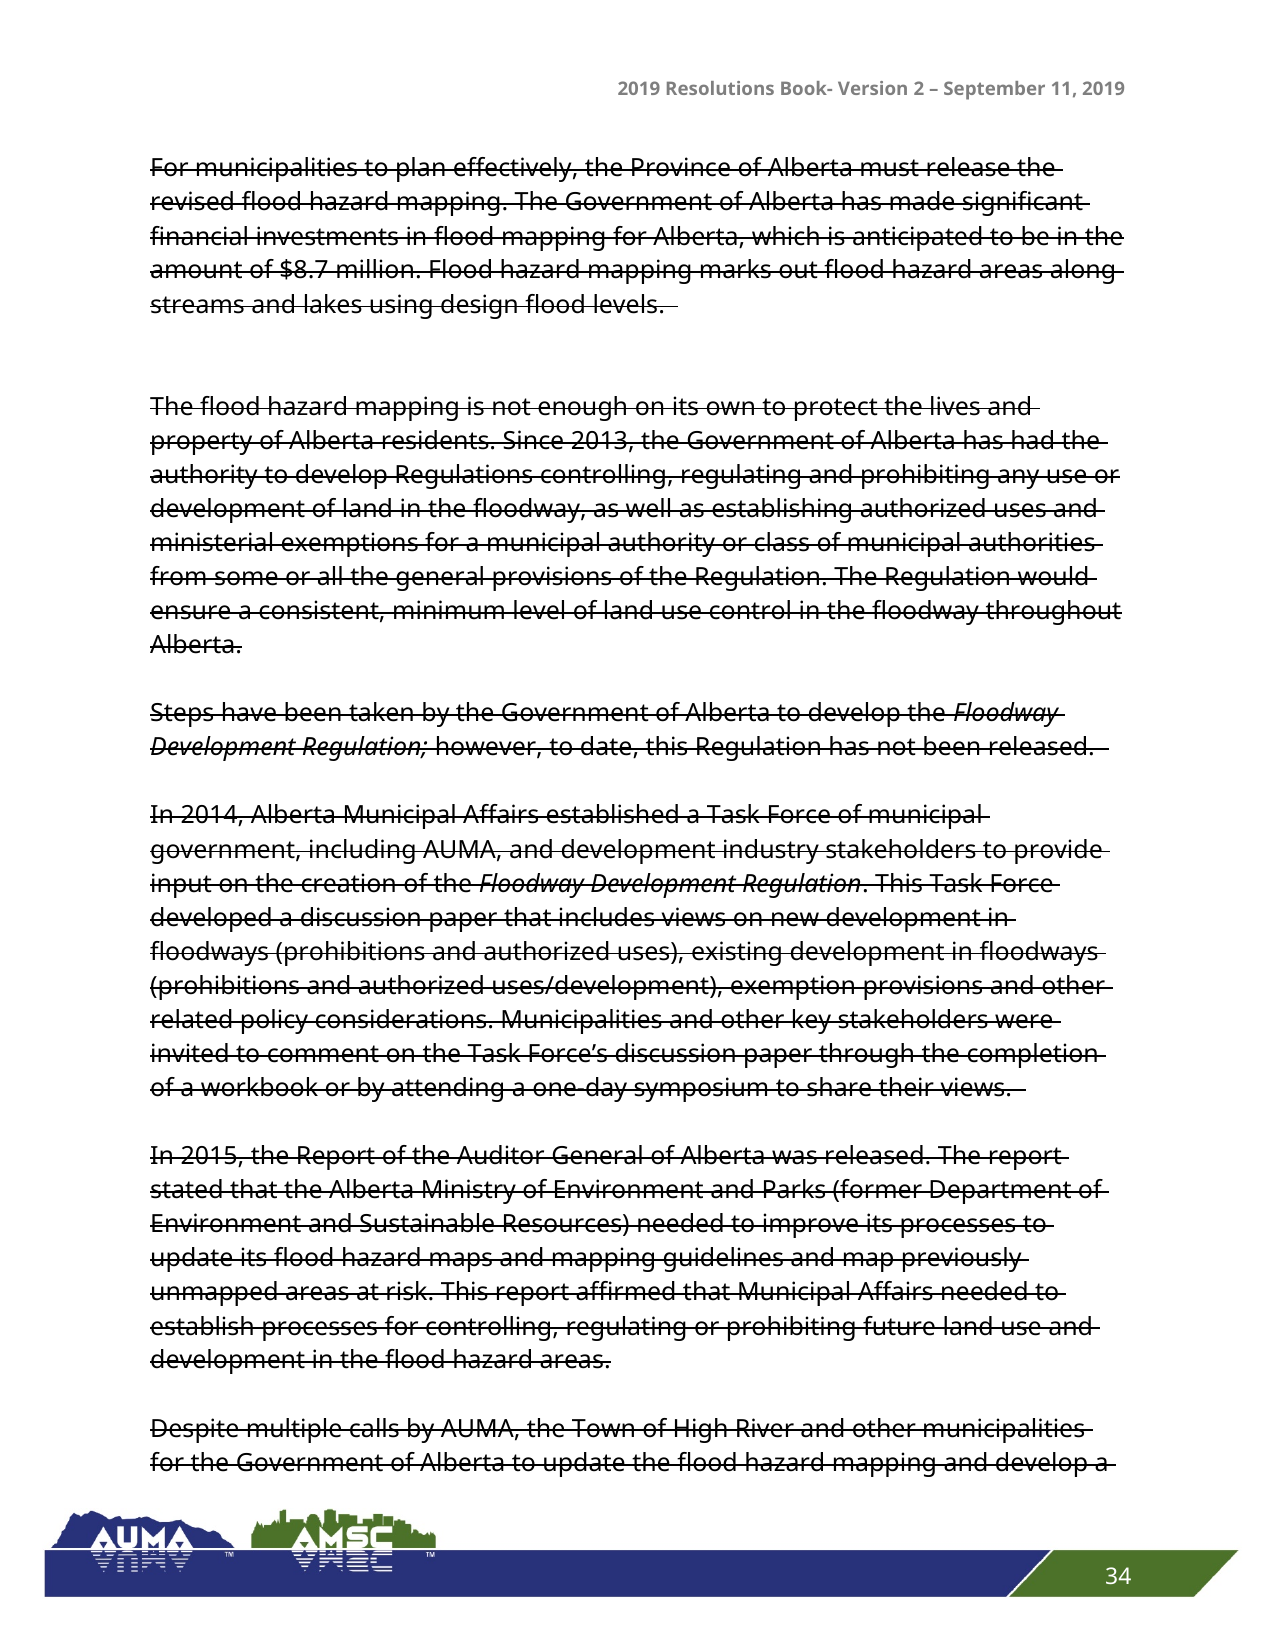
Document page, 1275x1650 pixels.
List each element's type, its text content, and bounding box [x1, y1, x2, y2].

text In 2014, Alberta Municipal Affairs established a Task Force of municipal government, including AUMA, and development industry stakeholders to provide input on the creation of the Floodway Development Regulation. This Task Force developed a discussion paper that includes views on new development in floodways (prohibitions and authorized uses), existing development in floodways (prohibitions and authorized uses/development), exemption provisions and other related policy considerations. Municipalities and other key stakeholders were invited to comment on the Task Force’s discussion paper through the completion of a workbook or by attending a one-day symposium to share their views. [150, 797, 1125, 1104]
text The flood hazard mapping is not enough on its own to protect the lives and property of Alberta residents. Since 2013, the Government of Alberta has had the authority to develop Regulations controlling, regulating and prohibiting any use or development of land in the floodway, as well as establishing authorized uses and ministerial exemptions for a municipal authority or class of municipal authorities from some or all the general provisions of the Regulation. The Regulation would ensure a consistent, minimum level of land use control in the floodway throughout Alberta. [150, 388, 1125, 661]
text Steps have been taken by the Government of Alberta to develop the Floodway Development Regulation; however, to date, this Regulation has not been released. [150, 695, 1125, 763]
text In 2015, the Report of the Auditor General of Alberta was released. The report stated that the Alberta Ministry of Environment and Parks (former Department of Environment and Sustainable Resources) needed to improve its processes to update its flood hazard maps and mapping guidelines and map previously unmapped areas at risk. This report affirmed that Municipal Affairs needed to establish processes for controlling, regulating or prohibiting future land use and development in the flood hazard areas. [150, 1138, 1125, 1376]
text For municipalities to plan effectively, the Province of Alberta must release the revised flood hazard mapping. The Government of Alberta has made significant financial investments in flood mapping for Alberta, which is anticipated to be in the amount of $8.7 million. Flood hazard mapping marks out flood hazard areas along streams and lakes using design flood levels. [150, 150, 1125, 320]
picture [42, 1508, 1243, 1599]
